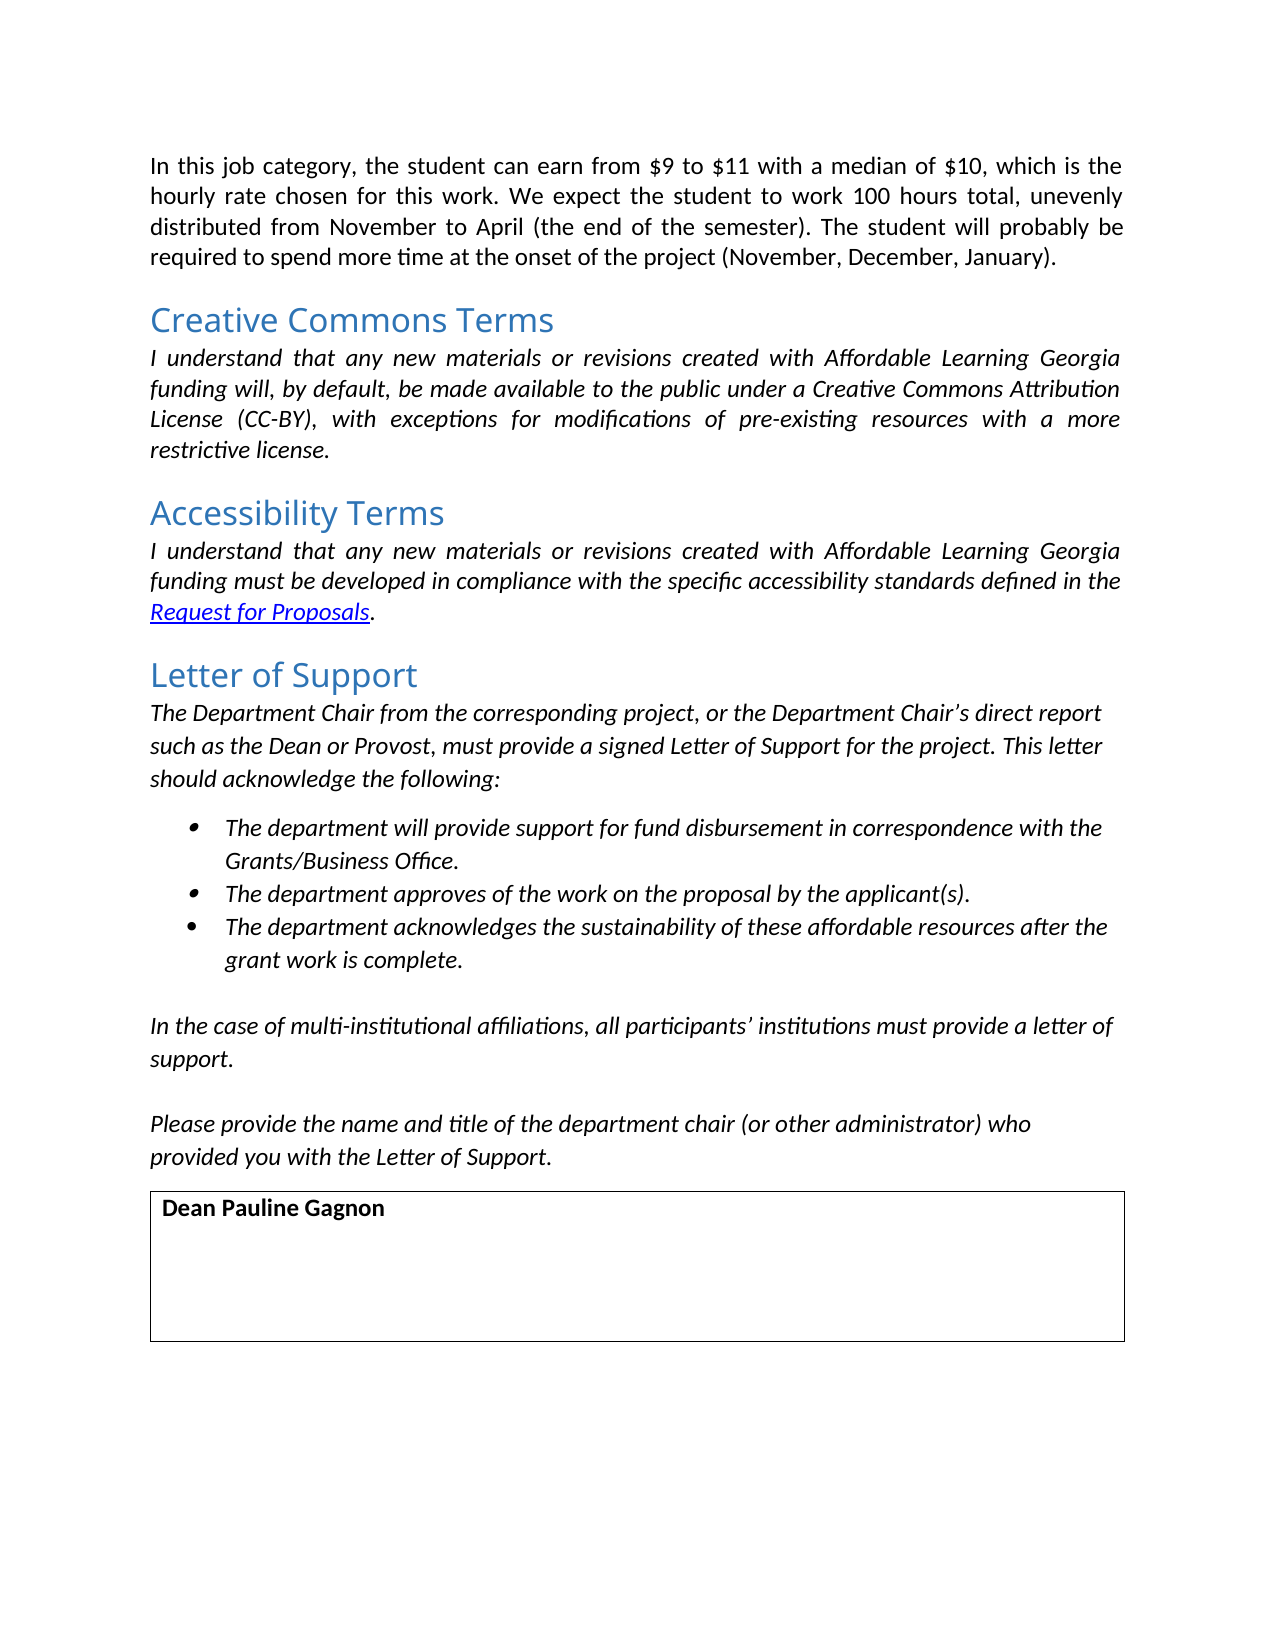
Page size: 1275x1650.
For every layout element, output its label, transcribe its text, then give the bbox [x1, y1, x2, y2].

text The Department Chair from the corresponding project, or the Department Chair’s direct report such as the Dean or Provost, must provide a signed Letter of Support for the project. This letter should acknowledge the following: [150, 697, 1125, 793]
table_header Dean Pauline Gagnon [151, 1192, 1124, 1341]
text I understand that any new materials or revisions created with Affordable Learning Georgia funding must be developed in compliance with the specific accessibility standards defined in the Request for Proposals. [150, 535, 1125, 627]
text In this job category, the student can earn from $9 to $11 with a median of $10, which is the hourly rate chosen for this work. We expect the student to work 100 hours total, unevenly distributed from November to April (the end of the semester). The student will probably be required to spend more time at the onset of the project (November, December, January). [150, 150, 1125, 272]
list The department approves of the work on the proposal by the applicant(s). [187, 878, 1125, 909]
text Please provide the name and title of the department chair (or other administrator) who provided you with the Letter of Support. [150, 1109, 1125, 1172]
subtitle Creative Commons Terms [150, 297, 1125, 342]
subtitle Letter of Support [150, 652, 1125, 697]
list The department acknowledges the sustainability of these affordable resources after the grant work is complete. [187, 911, 1125, 974]
subtitle Accessibility Terms [150, 489, 1125, 535]
text I understand that any new materials or revisions created with Affordable Learning Georgia funding will, by default, be made available to the public under a Creative Commons Attribution License (CC-BY), with exceptions for modifications of pre-existing resources with a more restrictive license. [150, 342, 1125, 464]
text In the case of multi-institutional affiliations, all participants’ institutions must provide a letter of support. [150, 1010, 1125, 1073]
list The department will provide support for fund disbursement in correspondence with the Grants/Business Office. [187, 812, 1125, 876]
